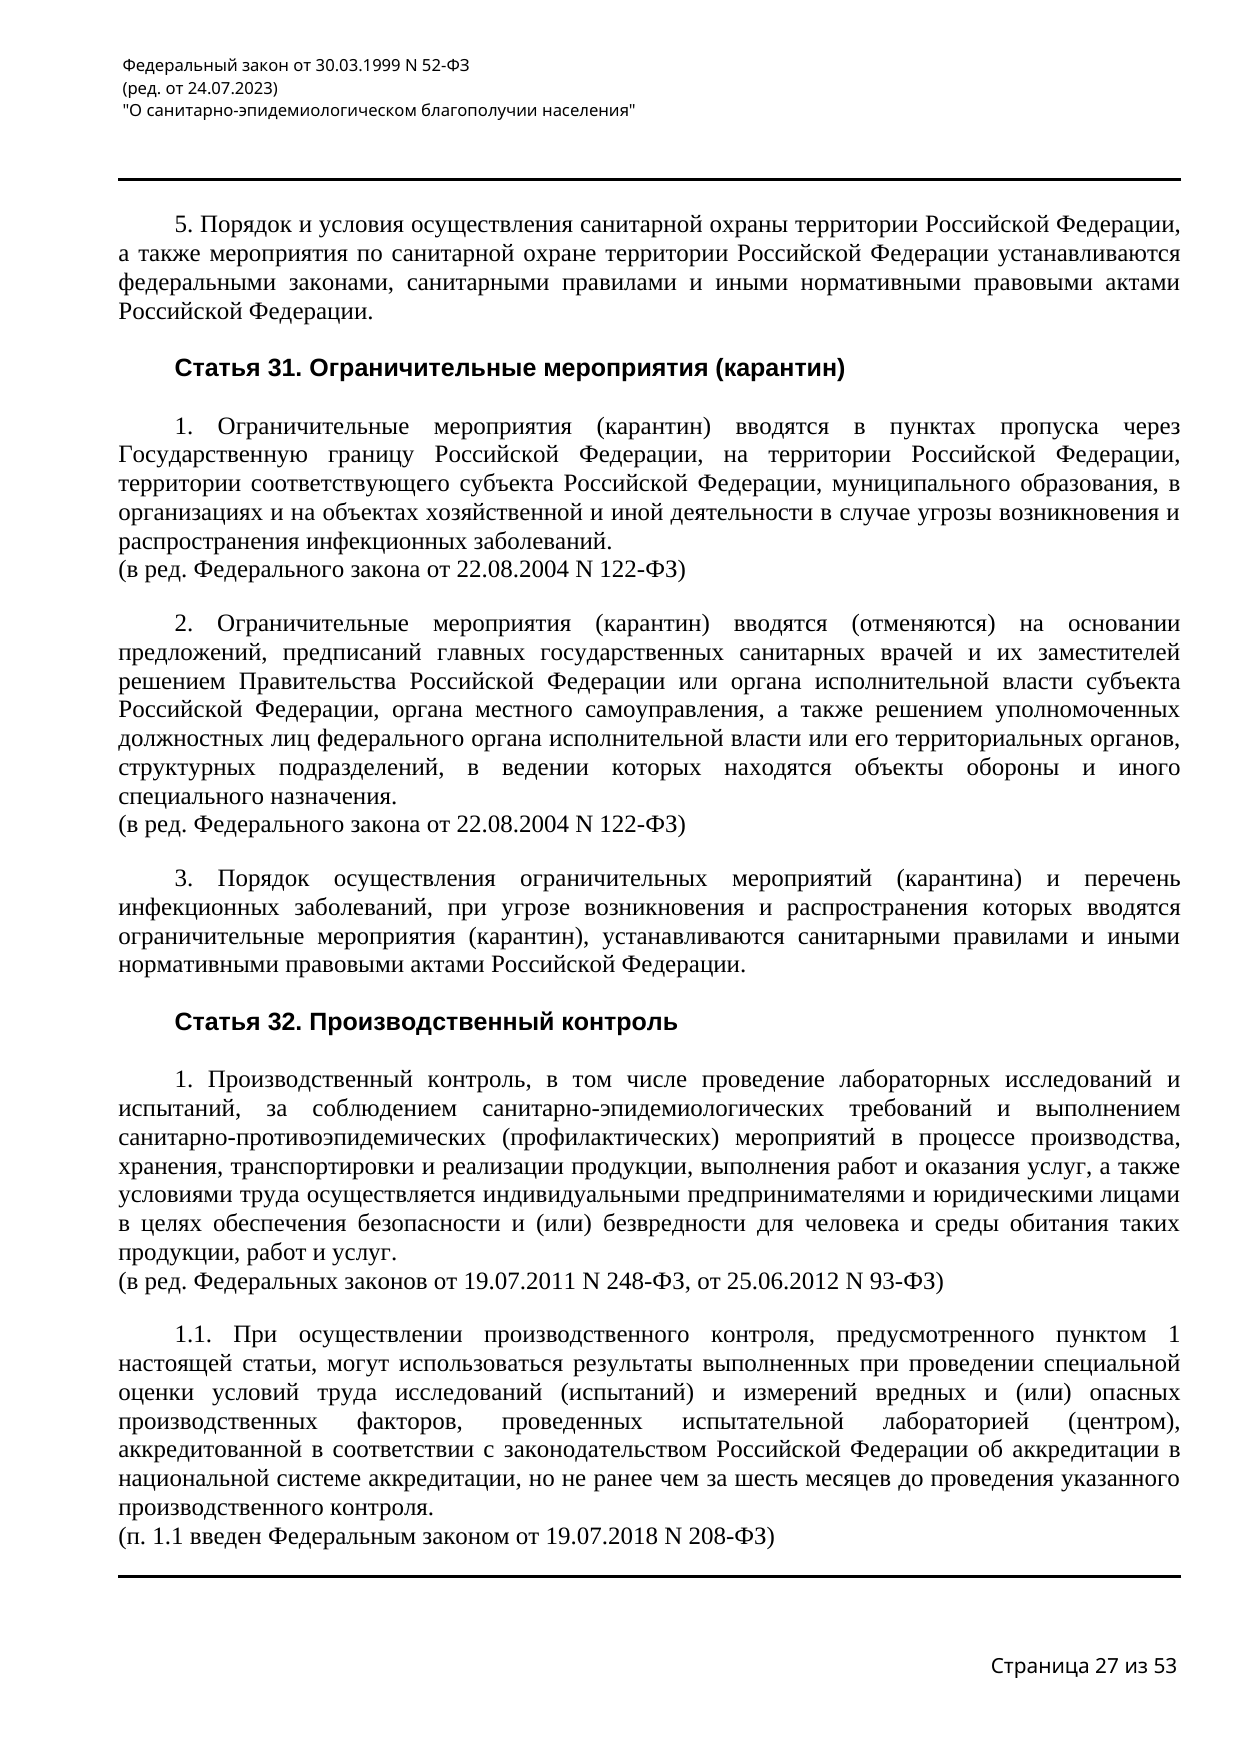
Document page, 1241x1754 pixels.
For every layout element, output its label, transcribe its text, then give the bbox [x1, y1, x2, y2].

text 1.1. При осуществлении производственного контроля, предусмотренного пунктом 1 настоящей статьи, могут использоваться результаты выполненных при проведении специальной оценки условий труда исследований (испытаний) и измерений вредных и (или) опасных производственных факторов, проведенных испытательной лабораторией (центром), аккредитованной в соответствии с законодательством Российской Федерации об аккредитации в национальной системе аккредитации, но не ранее чем за шесть месяцев до проведения указанного производственного контроля. [118, 1319, 1181, 1521]
text (в ред. Федерального закона от 22.08.2004 N 122-ФЗ) [118, 809, 1181, 838]
text 3. Порядок осуществления ограничительных мероприятий (карантина) и перечень инфекционных заболеваний, при угрозе возникновения и распространения которых вводятся ограничительные мероприятия (карантин), устанавливаются санитарными правилами и иными нормативными правовыми актами Российской Федерации. [118, 863, 1181, 978]
text 1. Производственный контроль, в том числе проведение лабораторных исследований и испытаний, за соблюдением санитарно-эпидемиологических требований и выполнением санитарно-противоэпидемических (профилактических) мероприятий в процессе производства, хранения, транспортировки и реализации продукции, выполнения работ и оказания услуг, а также условиями труда осуществляется индивидуальными предпринимателями и юридическими лицами в целях обеспечения безопасности и (или) безвредности для человека и среды обитания таких продукции, работ и услуг. [118, 1064, 1181, 1266]
text 1. Ограничительные мероприятия (карантин) вводятся в пунктах пропуска через Государственную границу Российской Федерации, на территории Российской Федерации, территории соответствующего субъекта Российской Федерации, муниципального образования, в организациях и на объектах хозяйственной и иной деятельности в случае угрозы возникновения и распространения инфекционных заболеваний. [118, 411, 1181, 554]
title Статья 31. Ограничительные мероприятия (карантин) [118, 353, 1181, 382]
text (в ред. Федеральных законов от 19.07.2011 N 248-ФЗ, от 25.06.2012 N 93-ФЗ) [118, 1266, 1181, 1294]
text 2. Ограничительные мероприятия (карантин) вводятся (отменяются) на основании предложений, предписаний главных государственных санитарных врачей и их заместителей решением Правительства Российской Федерации или органа исполнительной власти субъекта Российской Федерации, органа местного самоуправления, а также решением уполномоченных должностных лиц федерального органа исполнительной власти или его территориальных органов, структурных подразделений, в ведении которых находятся объекты обороны и иного специального назначения. [118, 608, 1181, 809]
text (п. 1.1 введен Федеральным законом от 19.07.2018 N 208-ФЗ) [118, 1521, 1181, 1549]
text (в ред. Федерального закона от 22.08.2004 N 122-ФЗ) [118, 554, 1181, 583]
text 5. Порядок и условия осуществления санитарной охраны территории Российской Федерации, а также мероприятия по санитарной охране территории Российской Федерации устанавливаются федеральными законами, санитарными правилами и иными нормативными правовыми актами Российской Федерации. [118, 209, 1181, 324]
title Статья 32. Производственный контроль [118, 1007, 1181, 1036]
